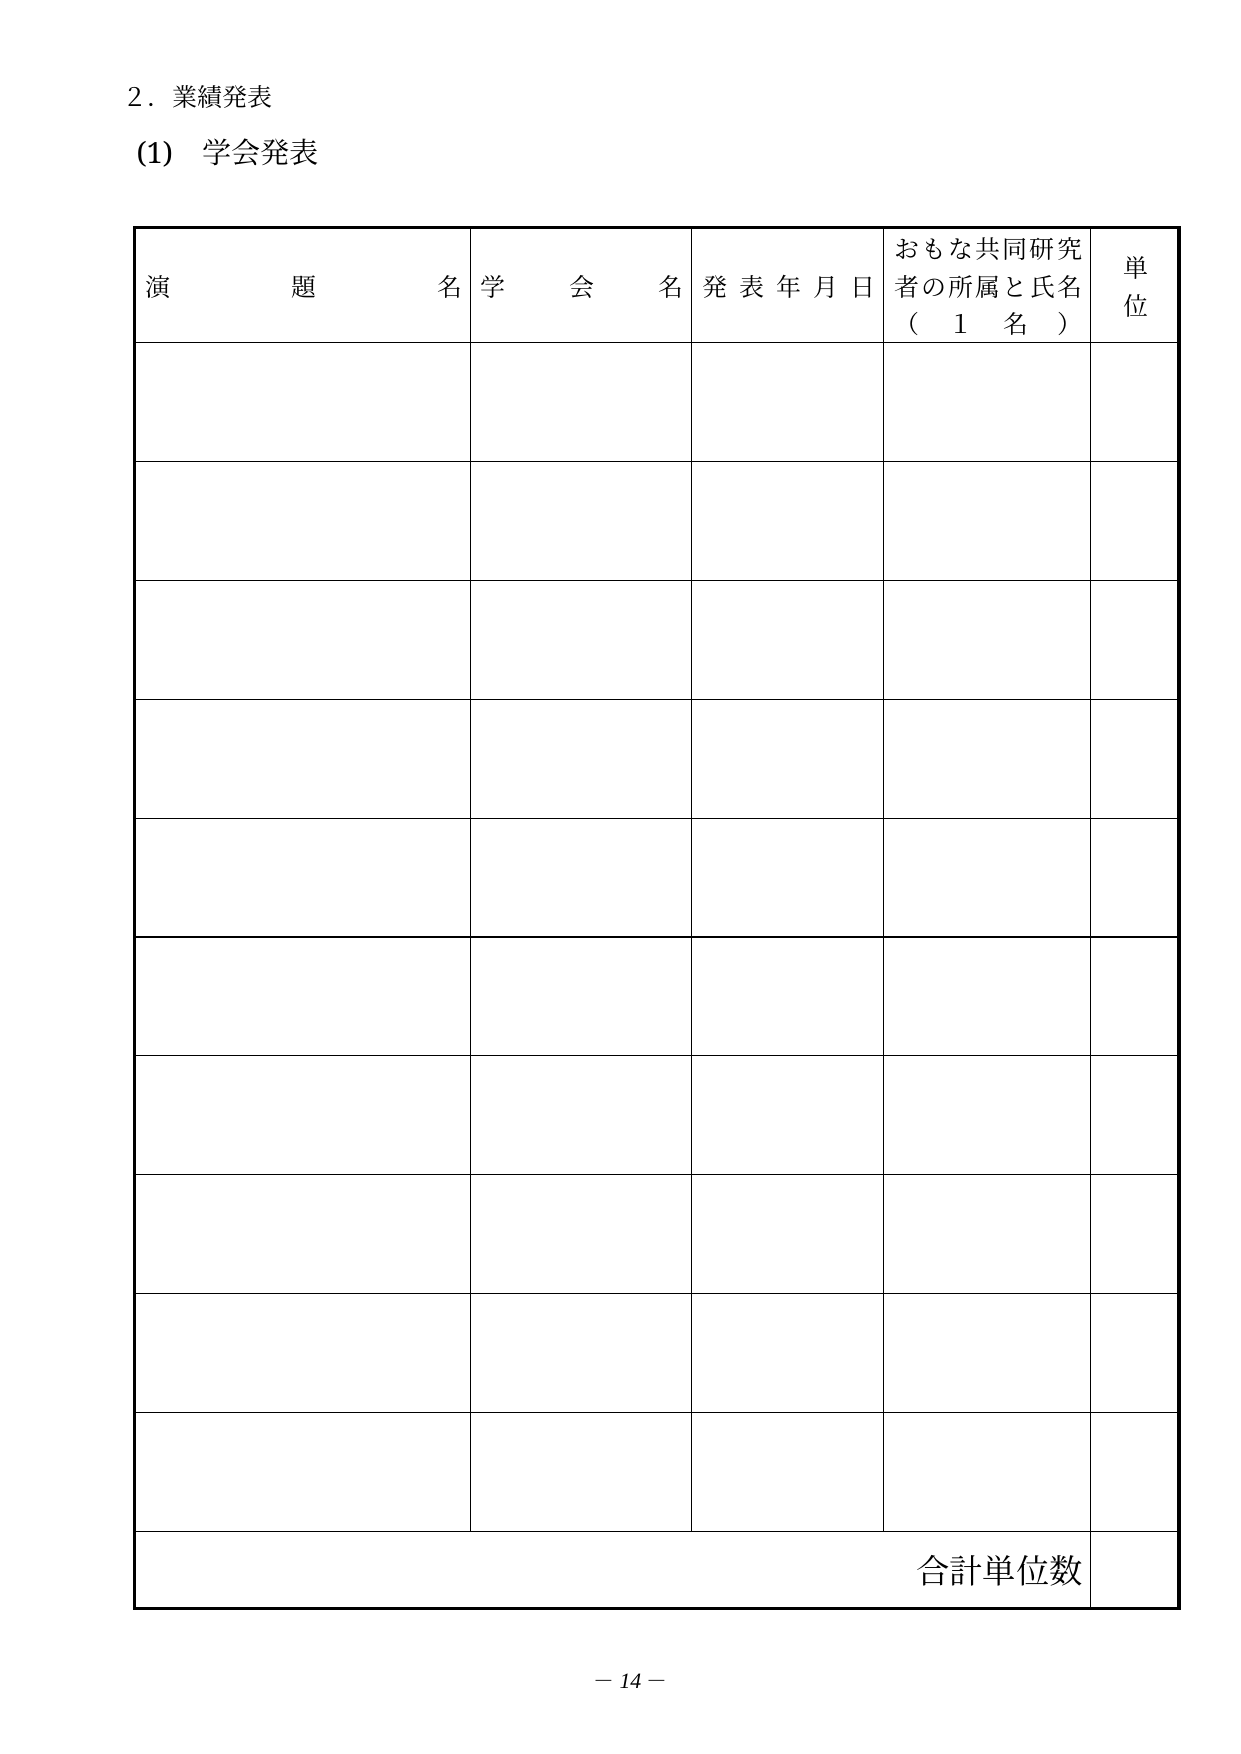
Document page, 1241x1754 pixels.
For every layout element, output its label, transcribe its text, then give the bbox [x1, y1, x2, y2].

table_cell [471, 1175, 691, 1293]
table_cell [471, 1413, 691, 1531]
table_cell [471, 343, 691, 461]
table_header 発表年月日 [692, 229, 883, 342]
table_cell [1091, 1056, 1177, 1174]
table_cell [884, 1413, 1090, 1531]
table_cell [692, 1294, 883, 1412]
table_cell [692, 343, 883, 461]
table_cell [471, 1294, 691, 1412]
table_cell [136, 1294, 470, 1412]
table_cell [884, 700, 1090, 817]
table_cell [136, 700, 470, 817]
table_cell [136, 343, 470, 461]
table_cell [471, 581, 691, 698]
table_cell [471, 938, 691, 1055]
table_cell [1091, 1294, 1177, 1412]
text ２．業績発表 [104, 77, 1138, 114]
table_header 演題名 [136, 229, 470, 342]
table_cell [136, 581, 470, 698]
table_cell [1091, 819, 1177, 936]
table_cell [692, 462, 883, 579]
table_cell [1091, 1413, 1177, 1531]
table_header 学会名 [471, 229, 691, 342]
table_cell [884, 1056, 1090, 1174]
table_cell 合計単位数 [136, 1532, 1090, 1607]
table_cell [136, 462, 470, 579]
table_cell [471, 819, 691, 936]
table_cell [884, 462, 1090, 579]
table_cell [884, 1294, 1090, 1412]
table_cell [1091, 581, 1177, 698]
table_cell [136, 819, 470, 936]
table_cell [1091, 343, 1177, 461]
table_cell [692, 819, 883, 936]
table_cell [692, 1175, 883, 1293]
table_cell [136, 938, 470, 1055]
table_cell [692, 581, 883, 698]
table_cell [471, 462, 691, 579]
table_cell [884, 938, 1090, 1055]
table_cell [884, 343, 1090, 461]
table_header おもな共同研究者の所属と氏名（１名） [884, 229, 1090, 342]
table_cell [692, 938, 883, 1055]
table_cell [136, 1056, 470, 1174]
table_cell [136, 1413, 470, 1531]
table_cell [471, 700, 691, 817]
text (1) 学会発表 [104, 114, 1138, 189]
table_cell [692, 1056, 883, 1174]
table_header 単 位 [1091, 229, 1177, 342]
table_cell [884, 819, 1090, 936]
table_cell [136, 1175, 470, 1293]
table_cell [1091, 462, 1177, 579]
table_cell [692, 700, 883, 817]
table_cell [471, 1056, 691, 1174]
table_cell [1091, 1532, 1177, 1607]
table_cell [1091, 938, 1177, 1055]
table_cell [1091, 700, 1177, 817]
table_cell [884, 1175, 1090, 1293]
table_cell [1091, 1175, 1177, 1293]
table_cell [692, 1413, 883, 1531]
table_cell [884, 581, 1090, 698]
